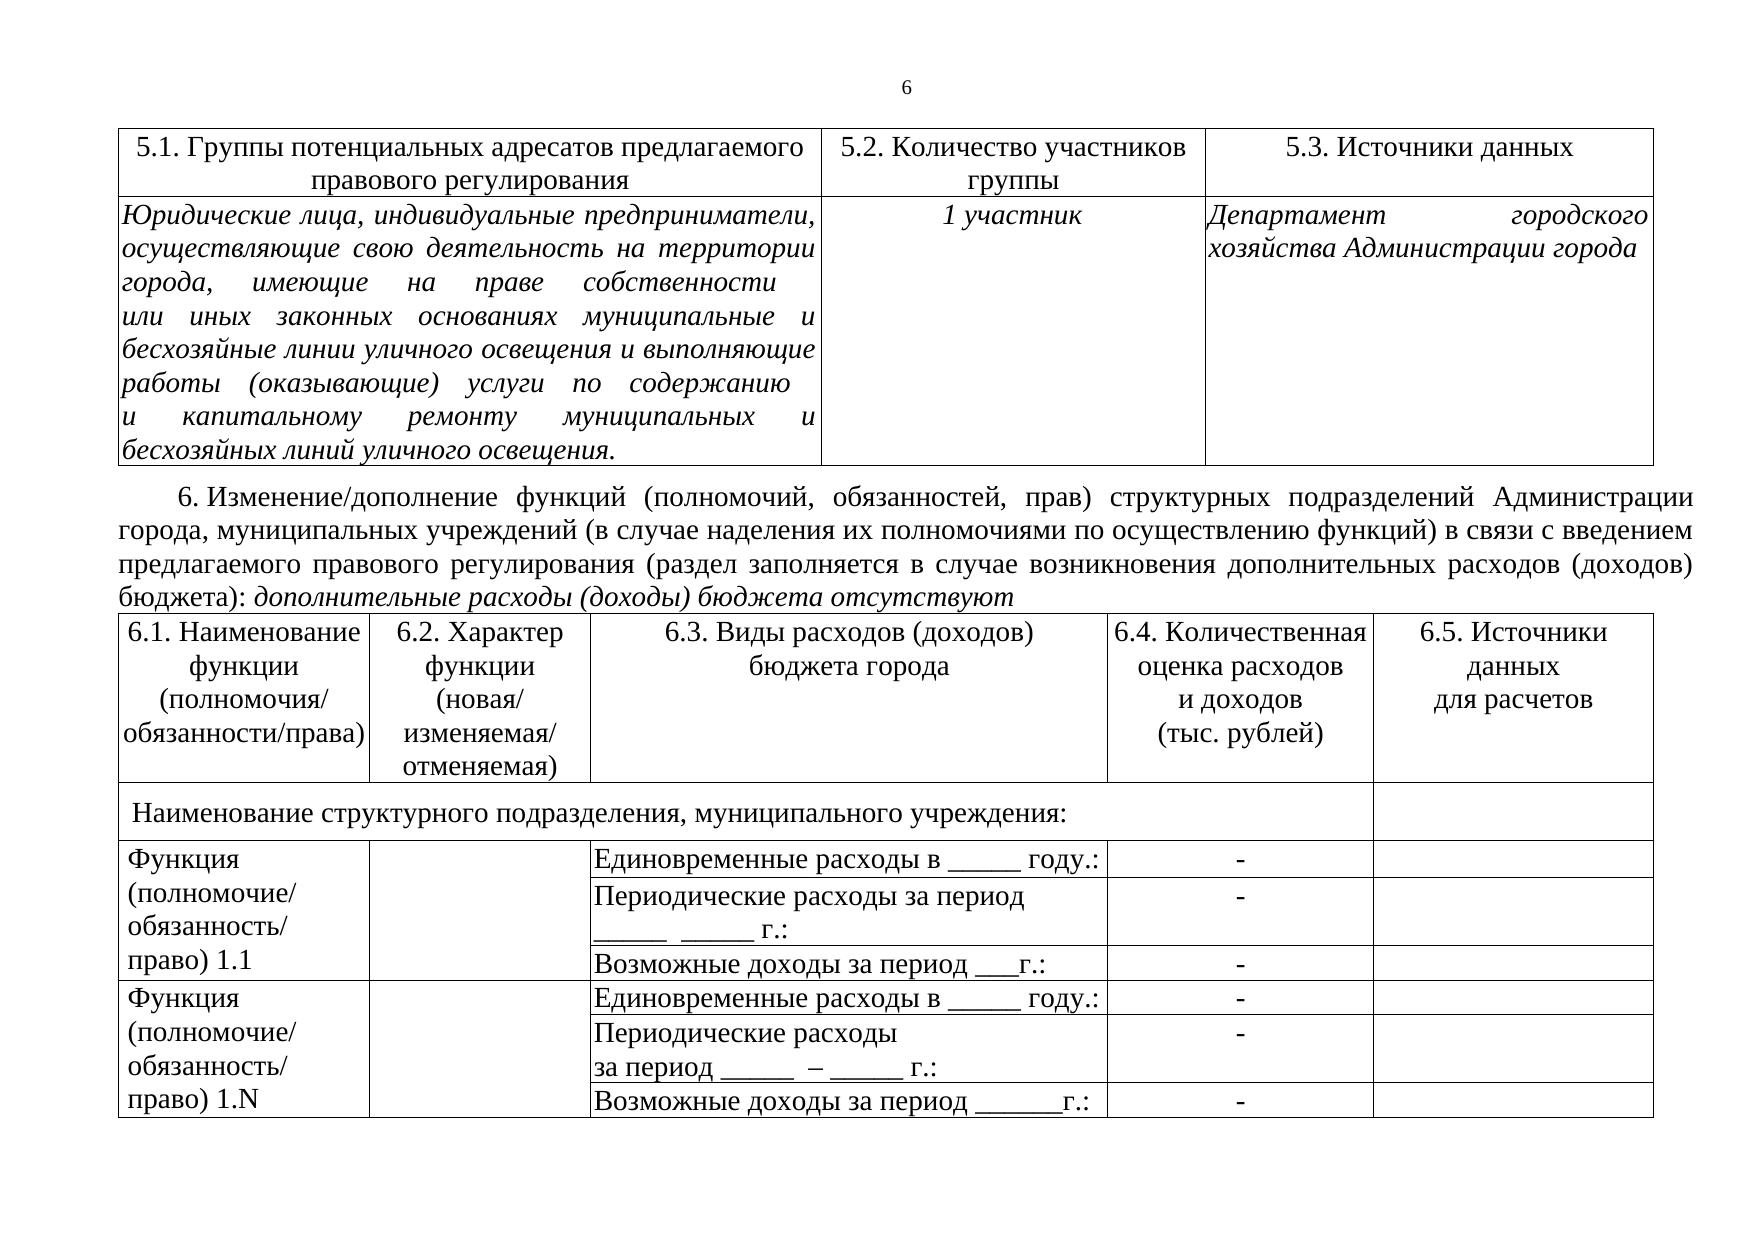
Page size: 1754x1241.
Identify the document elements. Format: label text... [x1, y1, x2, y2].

table_cell [1374, 841, 1653, 877]
table_cell [1374, 1015, 1653, 1082]
table_header 6.3. Виды расходов (доходов) бюджета города [591, 614, 1107, 782]
table_cell [1374, 1083, 1653, 1117]
table_cell Функция (полномочие/ обязанность/ право) 1.N [119, 981, 369, 1117]
table_header 6.1. Наименование функции (полномочия/ обязанности/права) [119, 614, 369, 782]
table_cell [1374, 783, 1653, 840]
table_cell Возможные доходы за период ___г.: [591, 946, 1107, 979]
table_cell 1 участник [822, 197, 1205, 465]
table_cell - [1108, 981, 1373, 1014]
table_header 5.1. Группы потенциальных адресатов предлагаемого правового регулирования [119, 129, 821, 196]
table_cell - [1108, 841, 1373, 877]
table_header 5.3. Источники данных [1206, 129, 1653, 196]
table_cell Юридические лица, индивидуальные предприниматели, осуществляющие свою деятельность на территории города, имеющие на праве собственности или иных законных основаниях муниципальные и бесхозяйные линии уличного освещения и выполняющие работы (оказывающие) услуги по содержанию и капитальному ремонту муниципальных и бесхозяйных линий уличного освещения. [119, 197, 821, 465]
table_cell Наименование структурного подразделения, муниципального учреждения: [119, 783, 1373, 840]
table_cell Периодические расходы за период _____ – _____ г.: [591, 1015, 1107, 1082]
table_cell [370, 841, 590, 979]
table_cell - [1108, 1083, 1373, 1117]
table_header 6.5. Источники данных для расчетов [1374, 614, 1653, 782]
table_header 6.4. Количественная оценка расходов и доходов (тыс. рублей) [1108, 614, 1373, 782]
table_cell [1374, 878, 1653, 945]
table_cell Единовременные расходы в _____ году.: [591, 841, 1107, 877]
table_cell - [1108, 878, 1373, 945]
table_cell Функция (полномочие/ обязанность/ право) 1.1 [119, 841, 369, 979]
table_cell [1374, 981, 1653, 1014]
table_cell Департамент городского хозяйства Администрации города [1206, 197, 1653, 465]
table_cell - [1108, 1015, 1373, 1082]
table_cell [370, 981, 590, 1117]
table_cell Возможные доходы за период ______г.: [591, 1083, 1107, 1117]
table_cell Периодические расходы за период _____ _____ г.: [591, 878, 1107, 945]
table_cell [1374, 946, 1653, 979]
table_header 5.2. Количество участников группы [822, 129, 1205, 196]
table_cell Единовременные расходы в _____ году.: [591, 981, 1107, 1014]
table_cell - [1108, 946, 1373, 979]
text 6. Изменение/дополнение функций (полномочий, обязанностей, прав) структурных подразделений Администрации города, муниципальных учреждений (в случае наделения их полномочиями по осуществлению функций) в связи с введением предлагаемого правового регулирования (раздел заполняется в случае возникновения дополнительных расходов (доходов) бюджета): дополнительные расходы (доходы) бюджета отсутствуют [118, 479, 1695, 613]
table_header 6.2. Характер функции (новая/ изменяемая/ отменяемая) [370, 614, 590, 782]
